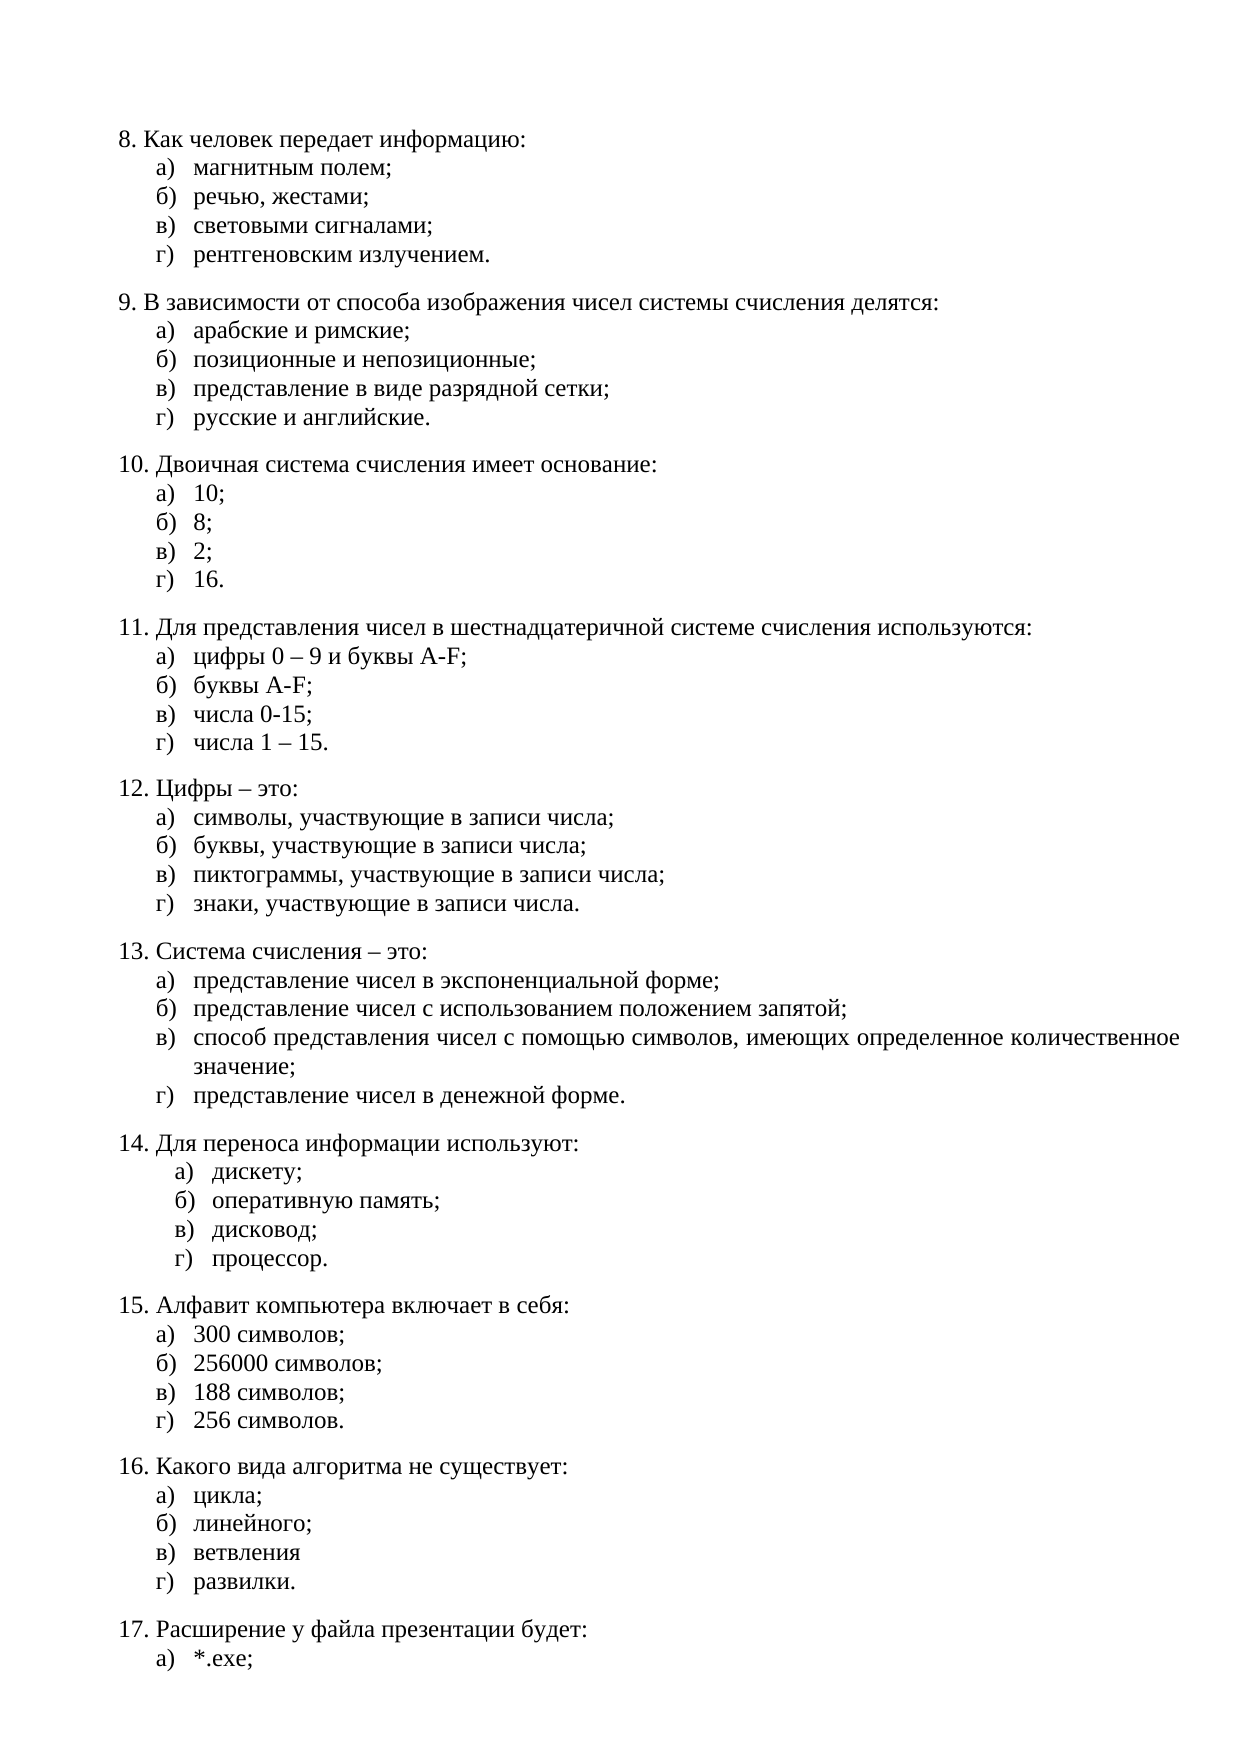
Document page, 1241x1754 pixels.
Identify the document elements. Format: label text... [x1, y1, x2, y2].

list 256000 символов; [156, 1348, 1181, 1377]
list магнитным полем; [156, 152, 1181, 181]
list позиционные и непозиционные; [156, 344, 1181, 373]
list световыми сигналами; [156, 210, 1181, 239]
list 188 символов; [156, 1377, 1181, 1406]
text 17. Расширение у файла презентации будет: [118, 1614, 1181, 1643]
list цикла; [156, 1480, 1181, 1508]
list знаки, участвующие в записи числа. [156, 888, 1181, 917]
text 10. Двоичная система счисления имеет основание: [118, 449, 1181, 478]
text 8. Как человек передает информацию: [118, 124, 1181, 152]
list представление чисел с использованием положением запятой; [156, 993, 1181, 1022]
list *.exe; [156, 1643, 1181, 1671]
list 2; [156, 536, 1181, 564]
list представление чисел в экспоненциальной форме; [156, 965, 1181, 993]
list дискету; [174, 1156, 1163, 1185]
list представление в виде разрядной сетки; [156, 373, 1181, 402]
list 10; [156, 478, 1181, 507]
list буквы А-F; [156, 670, 1181, 699]
text 16. Какого вида алгоритма не существует: [118, 1451, 1181, 1480]
list буквы, участвующие в записи числа; [156, 831, 1181, 859]
text 14. Для переноса информации используют: [118, 1128, 1163, 1156]
list дисковод; [174, 1214, 1163, 1243]
list 8; [156, 507, 1181, 536]
list процессор. [174, 1243, 1163, 1271]
list рентгеновским излучением. [156, 239, 1181, 267]
list символы, участвующие в записи числа; [156, 802, 1181, 831]
list линейного; [156, 1508, 1181, 1537]
text 9. В зависимости от способа изображения чисел системы счисления делятся: [118, 287, 1181, 315]
list числа 0-15; [156, 699, 1181, 727]
list цифры 0 – 9 и буквы А-F; [156, 641, 1181, 670]
list 256 символов. [156, 1406, 1181, 1434]
list пиктограммы, участвующие в записи числа; [156, 859, 1181, 888]
list 16. [156, 564, 1181, 593]
text 12. Цифры – это: [118, 773, 1181, 802]
text 11. Для представления чисел в шестнадцатеричной системе счисления используются: [118, 612, 1181, 641]
list способ представления чисел с помощью символов, имеющих определенное количественное значение; [156, 1022, 1181, 1080]
list развилки. [156, 1566, 1181, 1595]
text 13. Система счисления – это: [118, 936, 1181, 965]
list арабские и римские; [156, 315, 1181, 344]
list представление чисел в денежной форме. [156, 1080, 1181, 1108]
list речью, жестами; [156, 181, 1181, 210]
list 300 символов; [156, 1319, 1181, 1348]
list русские и английские. [156, 402, 1181, 430]
text 15. Алфавит компьютера включает в себя: [118, 1291, 1181, 1319]
list оперативную память; [174, 1185, 1163, 1214]
list ветвления [156, 1537, 1181, 1566]
list числа 1 – 15. [156, 727, 1181, 756]
